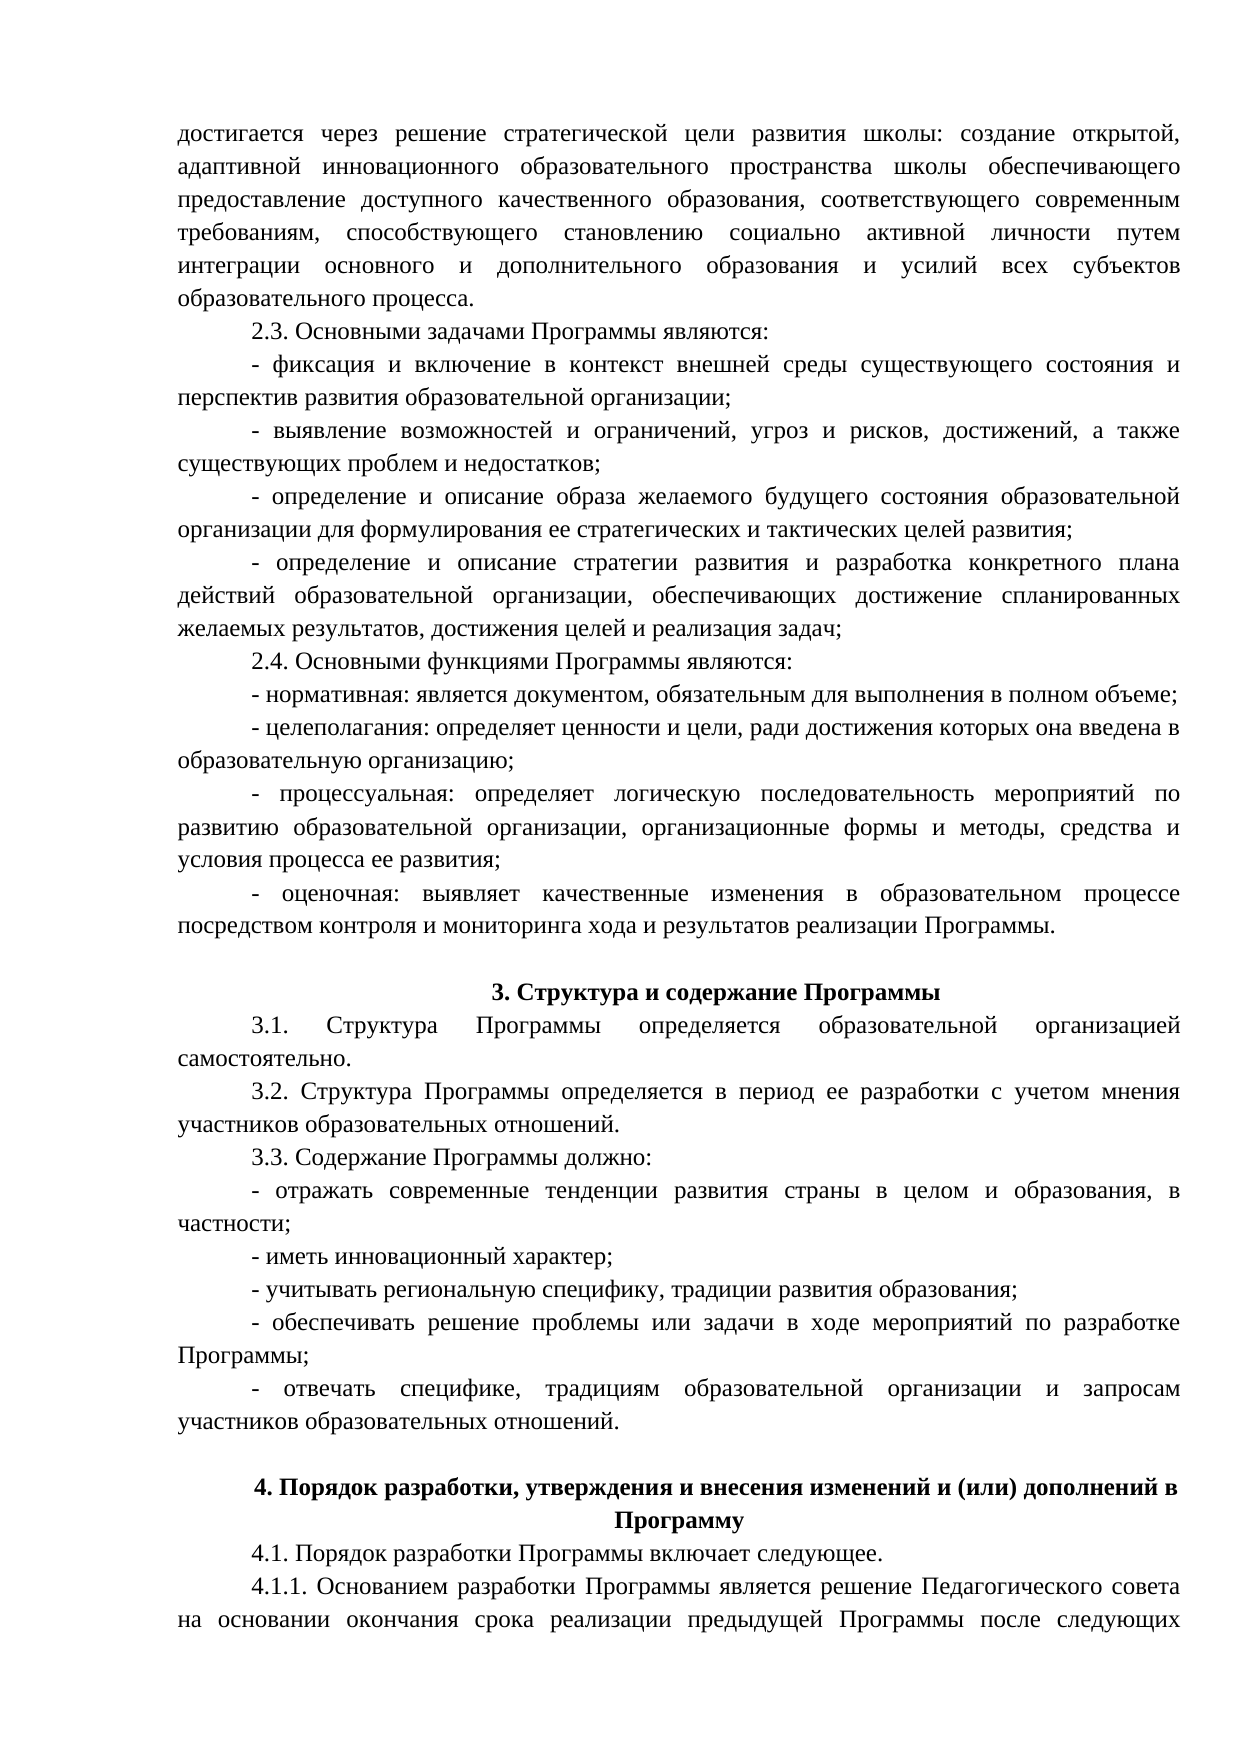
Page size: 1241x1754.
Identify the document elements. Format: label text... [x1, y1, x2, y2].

text - иметь инновационный характер; [177, 1241, 1181, 1269]
text 2.4. Основными функциями Программы являются: [177, 646, 1181, 675]
text - обеспечивать решение проблемы или задачи в ходе мероприятий по разработке Программы; [177, 1307, 1181, 1369]
text - определение и описание стратегии развития и разработка конкретного плана действий образовательной организации, обеспечивающих достижение спланированных желаемых результатов, достижения целей и реализация задач; [177, 547, 1181, 642]
text 3.3. Содержание Программы должно: [177, 1142, 1181, 1171]
text - процессуальная: определяет логическую последовательность мероприятий по развитию образовательной организации, организационные формы и методы, средства и условия процесса ее развития; [177, 778, 1181, 873]
text - определение и описание образа желаемого будущего состояния образовательной организации для формулирования ее стратегических и тактических целей развития; [177, 481, 1181, 543]
text - целеполагания: определяет ценности и цели, ради достижения которых она введена в образовательную организацию; [177, 712, 1181, 774]
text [177, 1571, 1181, 1633]
text 4.1. Порядок разработки Программы включает следующее. [177, 1538, 1181, 1567]
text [177, 118, 1181, 312]
text 3.1. Структура Программы определяется образовательной организацией самостоятельно. [177, 1010, 1181, 1071]
text 3. Структура и содержание Программы [177, 977, 1181, 1005]
text - оценочная: выявляет качественные изменения в образовательном процессе посредством контроля и мониторинга хода и результатов реализации Программы. [177, 878, 1181, 939]
text 3.2. Структура Программы определяется в период ее разработки с учетом мнения участников образовательных отношений. [177, 1076, 1181, 1137]
text - отвечать специфике, традициям образовательной организации и запросам участников образовательных отношений. [177, 1373, 1181, 1435]
text - выявление возможностей и ограничений, угроз и рисков, достижений, а также существующих проблем и недостатков; [177, 415, 1181, 477]
text - фиксация и включение в контекст внешней среды существующего состояния и перспектив развития образовательной организации; [177, 349, 1181, 411]
text 2.3. Основными задачами Программы являются: [177, 316, 1181, 345]
text - учитывать региональную специфику, традиции развития образования; [177, 1274, 1181, 1303]
text 4. Порядок разработки, утверждения и внесения изменений и (или) дополнений в Программу [177, 1472, 1181, 1534]
text - нормативная: является документом, обязательным для выполнения в полном объеме; [177, 679, 1181, 708]
text - отражать современные тенденции развития страны в целом и образования, в частности; [177, 1175, 1181, 1237]
